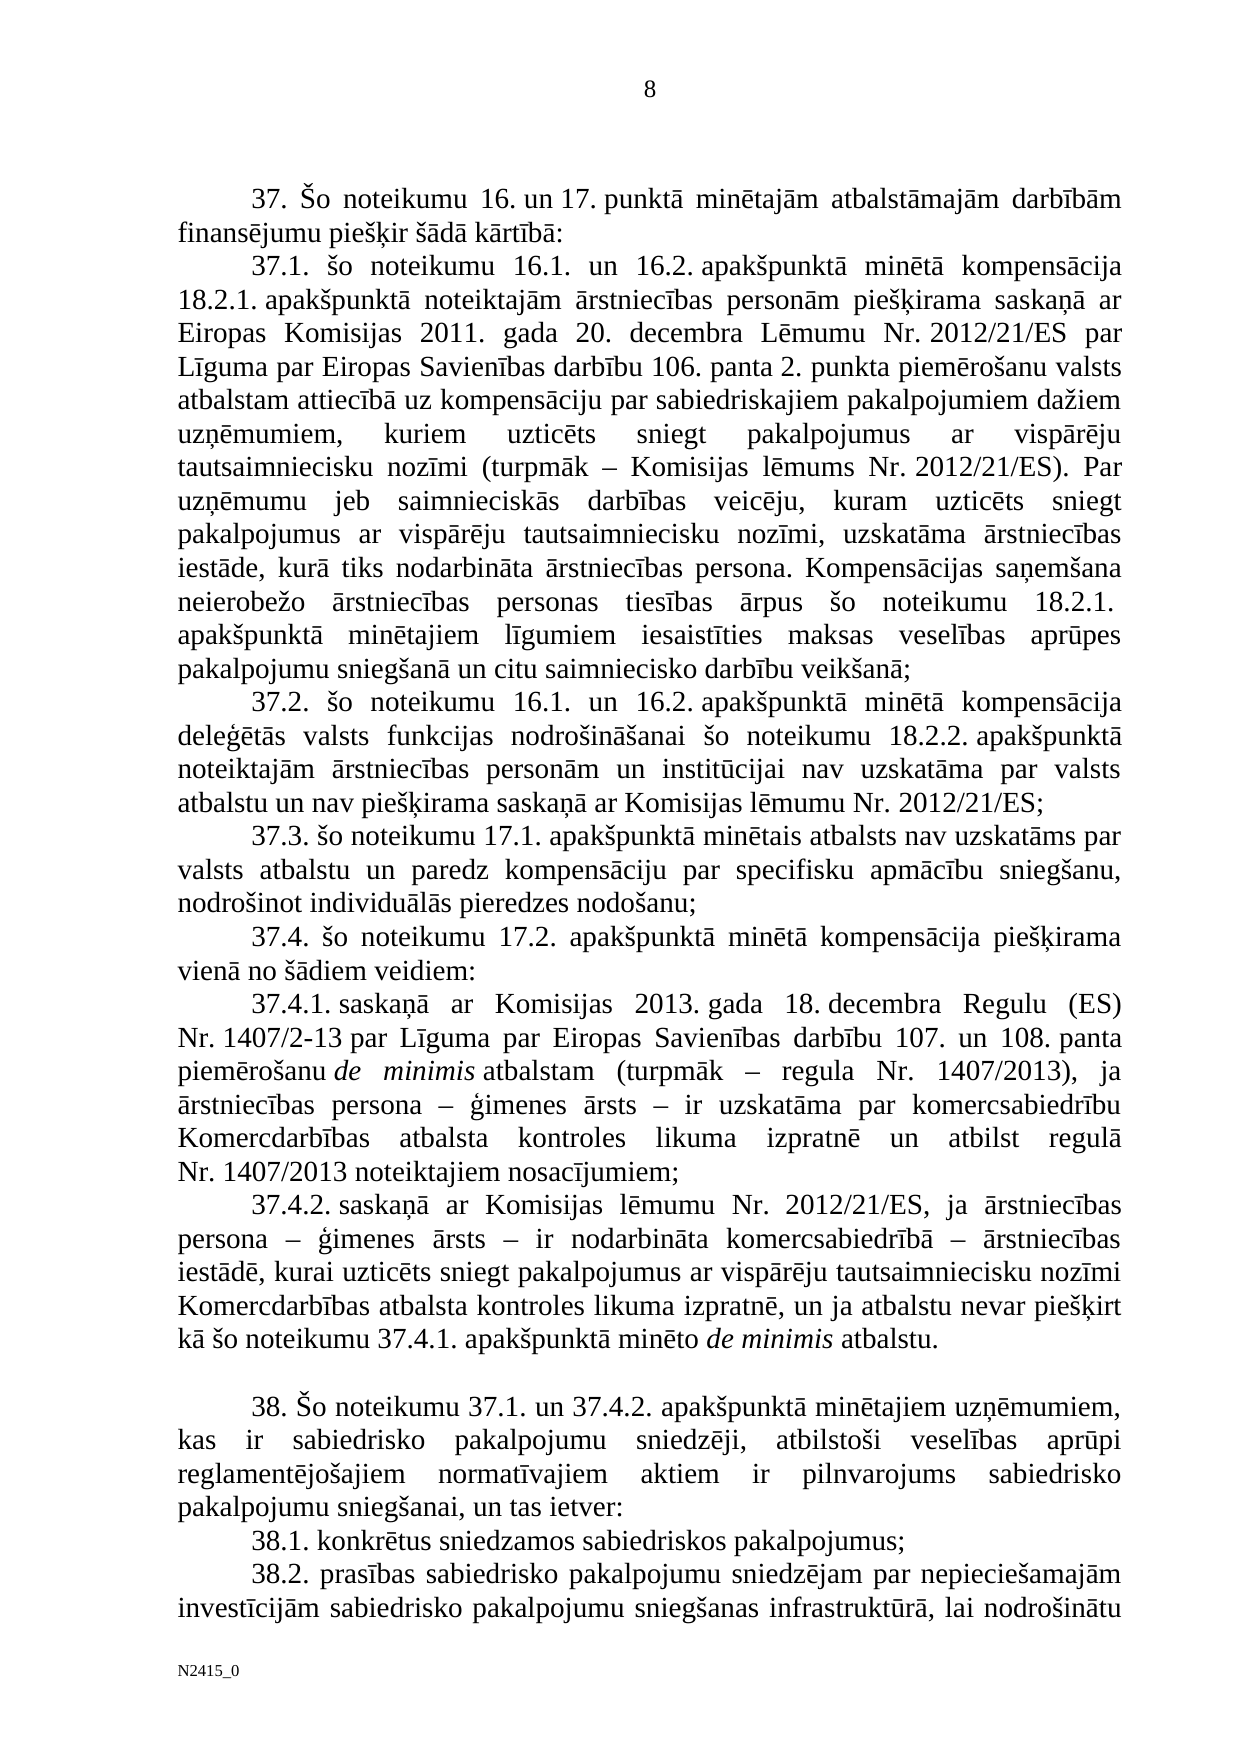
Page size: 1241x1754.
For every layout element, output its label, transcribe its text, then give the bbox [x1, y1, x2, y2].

text 37.1. šo noteikumu 16.1. un 16.2. apakšpunktā minētā kompensācija 18.2.1. apakšpunktā noteiktajām ārstniecības personām piešķirama saskaņā ar Eiropas Komisijas 2011. gada 20. decembra Lēmumu Nr. 2012/21/ES par Līguma par Eiropas Savienības darbību 106. panta 2. punkta piemērošanu valsts atbalstam attiecībā uz kompensāciju par sabiedriskajiem pakalpojumiem dažiem uzņēmumiem, kuriem uzticēts sniegt pakalpojumus ar vispārēju tautsaimniecisku nozīmi (turpmāk – Komisijas lēmums Nr. 2012/21/ES). Par uzņēmumu jeb saimnieciskās darbības veicēju, kuram uzticēts sniegt pakalpojumus ar vispārēju tautsaimniecisku nozīmi, uzskatāma ārstniecības iestāde, kurā tiks nodarbināta ārstniecības persona. Kompensācijas saņemšana neierobežo ārstniecības personas tiesības ārpus šo noteikumu 18.2.1. apakšpunktā minētajiem līgumiem iesaistīties maksas veselības aprūpes pakalpojumu sniegšanā un citu saimniecisko darbību veikšanā; [177, 248, 1122, 684]
text 37. Šo noteikumu 16. un 17. punktā minētajām atbalstāmajām darbībām finansējumu piešķir šādā kārtībā: [177, 181, 1122, 248]
text 37.4. šo noteikumu 17.2. apakšpunktā minētā kompensācija piešķirama vienā no šādiem veidiem: [177, 919, 1122, 986]
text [177, 1556, 1122, 1623]
text 38. Šo noteikumu 37.1. un 37.4.2. apakšpunktā minētajiem uzņēmumiem, kas ir sabiedrisko pakalpojumu sniedzēji, atbilstoši veselības aprūpi reglamentējošajiem normatīvajiem aktiem ir pilnvarojums sabiedrisko pakalpojumu sniegšanai, un tas ietver: [177, 1389, 1122, 1523]
text 37.3. šo noteikumu 17.1. apakšpunktā minētais atbalsts nav uzskatāms par valsts atbalstu un paredz kompensāciju par specifisku apmācību sniegšanu, nodrošinot individuālās pieredzes nodošanu; [177, 818, 1122, 919]
text 37.4.2. saskaņā ar Komisijas lēmumu Nr. 2012/21/ES, ja ārstniecības persona – ģimenes ārsts – ir nodarbināta komercsabiedrībā – ārstniecības iestādē, kurai uzticēts sniegt pakalpojumus ar vispārēju tautsaimniecisku nozīmi Komercdarbības atbalsta kontroles likuma izpratnē, un ja atbalstu nevar piešķirt kā šo noteikumu 37.4.1. apakšpunktā minēto de minimis atbalstu. [177, 1187, 1122, 1355]
text 38.1. konkrētus sniedzamos sabiedriskos pakalpojumus; [177, 1523, 1122, 1556]
text 37.4.1. saskaņā ar Komisijas 2013. gada 18. decembra Regulu (ES) Nr. 1407/2-13 par Līguma par Eiropas Savienības darbību 107. un 108. panta piemērošanu de minimis atbalstam (turpmāk – regula Nr. 1407/2013), ja ārstniecības persona – ģimenes ārsts – ir uzskatāma par komercsabiedrību Komercdarbības atbalsta kontroles likuma izpratnē un atbilst regulā Nr. 1407/2013 noteiktajiem nosacījumiem; [177, 986, 1122, 1187]
text 37.2. šo noteikumu 16.1. un 16.2. apakšpunktā minētā kompensācija deleģētās valsts funkcijas nodrošināšanai šo noteikumu 18.2.2. apakšpunktā noteiktajām ārstniecības personām un institūcijai nav uzskatāma par valsts atbalstu un nav piešķirama saskaņā ar Komisijas lēmumu Nr. 2012/21/ES; [177, 684, 1122, 818]
